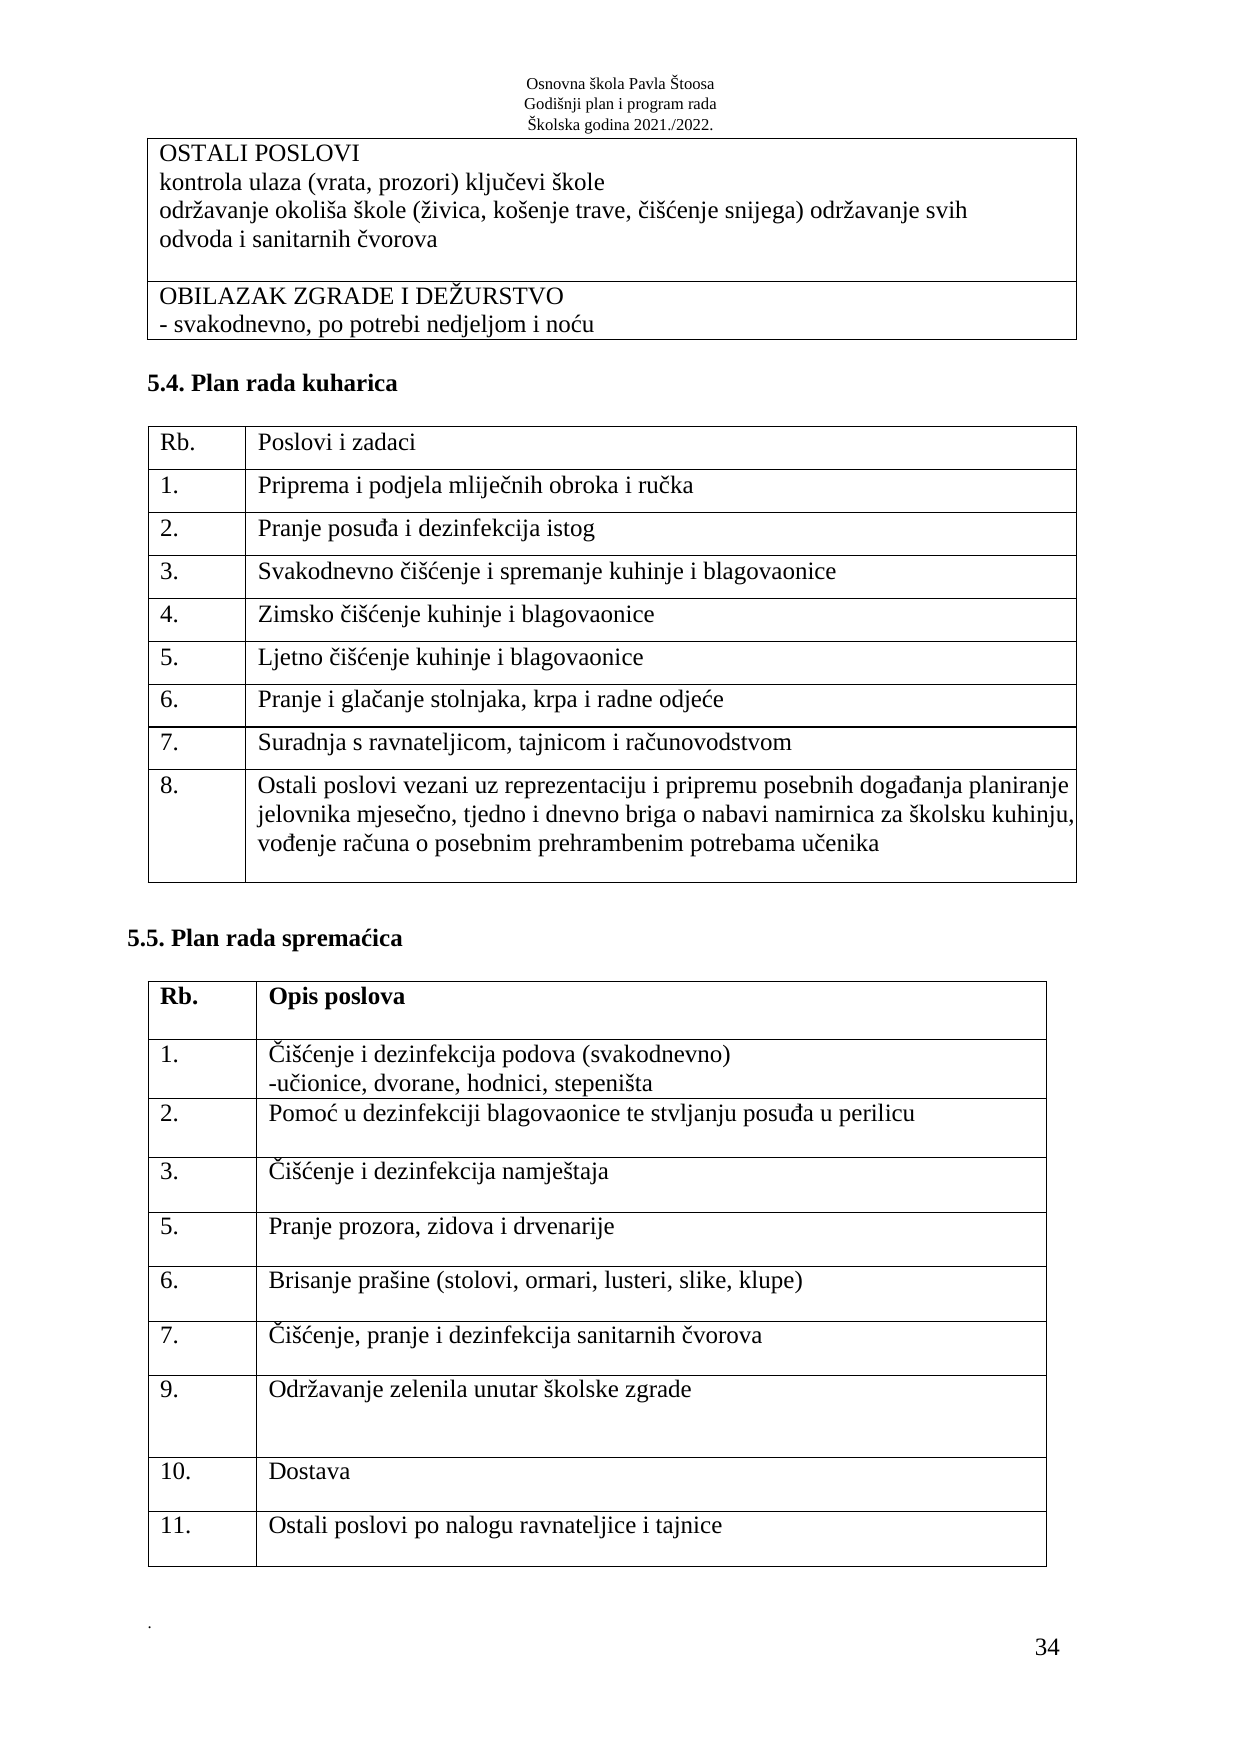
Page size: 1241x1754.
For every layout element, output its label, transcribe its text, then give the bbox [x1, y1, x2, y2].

table_header Poslovi i zadaci [246, 427, 1076, 469]
table_cell OSTALI POSLOVI kontrola ulaza (vrata, prozori) ključevi škole održavanje okoliša škole (živica, košenje trave, čišćenje snijega) održavanje svih odvoda i sanitarnih čvorova [148, 139, 1076, 281]
table_cell Čišćenje, pranje i dezinfekcija sanitarnih čvorova [257, 1322, 1046, 1375]
table_cell 1. [149, 1040, 256, 1098]
table_cell 11. [149, 1512, 256, 1566]
table_cell OBILAZAK ZGRADE I DEŽURSTVO - svakodnevno, po potrebi nedjeljom i noću [148, 282, 1076, 339]
table_cell 2. [149, 513, 245, 555]
table_cell Čišćenje i dezinfekcija namještaja [257, 1158, 1046, 1212]
table_header Opis poslova [257, 982, 1046, 1038]
table_header Rb. [149, 427, 245, 469]
table_cell Brisanje prašine (stolovi, ormari, lusteri, slike, klupe) [257, 1267, 1046, 1321]
table_cell Dostava [257, 1458, 1046, 1511]
text 5.5. Plan rada spremaćica [58, 924, 1194, 952]
table_cell Svakodnevno čišćenje i spremanje kuhinje i blagovaonice [246, 556, 1076, 598]
table_cell 5. [149, 1213, 256, 1266]
table_cell 1. [149, 470, 245, 512]
table_cell Pranje i glačanje stolnjaka, krpa i radne odjeće [246, 685, 1076, 726]
table_cell Pranje prozora, zidova i drvenarije [257, 1213, 1046, 1266]
table_cell Čišćenje i dezinfekcija podova (svakodnevno) -učionice, dvorane, hodnici, stepeništa [257, 1040, 1046, 1098]
table_cell 10. [149, 1458, 256, 1511]
table_cell 3. [149, 1158, 256, 1212]
table_cell 5. [149, 642, 245, 683]
table_cell Ljetno čišćenje kuhinje i blagovaonice [246, 642, 1076, 683]
table_cell 7. [149, 1322, 256, 1375]
table_cell Priprema i podjela mliječnih obroka i ručka [246, 470, 1076, 512]
table_cell Pomoć u dezinfekciji blagovaonice te stvljanju posuđa u perilicu [257, 1099, 1046, 1157]
table_cell 6. [149, 1267, 256, 1321]
table_cell 4. [149, 599, 245, 641]
table_cell 9. [149, 1376, 256, 1457]
table_cell Ostali poslovi vezani uz reprezentaciju i pripremu posebnih događanja planiranje jelovnika mjesečno, tjedno i dnevno briga o nabavi namirnica za školsku kuhinju, vođenje računa o posebnim prehrambenim potrebama učenika [246, 770, 1076, 882]
table_cell Suradnja s ravnateljicom, tajnicom i računovodstvom [246, 728, 1076, 769]
table_cell Pranje posuđa i dezinfekcija istog [246, 513, 1076, 555]
table_cell 8. [149, 770, 245, 882]
table_cell 6. [149, 685, 245, 726]
table_header Rb. [149, 982, 256, 1038]
table_cell Zimsko čišćenje kuhinje i blagovaonice [246, 599, 1076, 641]
table_cell 2. [149, 1099, 256, 1157]
table_cell 7. [149, 728, 245, 769]
table_cell 3. [149, 556, 245, 598]
table_cell Održavanje zelenila unutar školske zgrade [257, 1376, 1046, 1457]
text 5.4. Plan rada kuharica [58, 368, 1194, 397]
table_cell Ostali poslovi po nalogu ravnateljice i tajnice [257, 1512, 1046, 1566]
